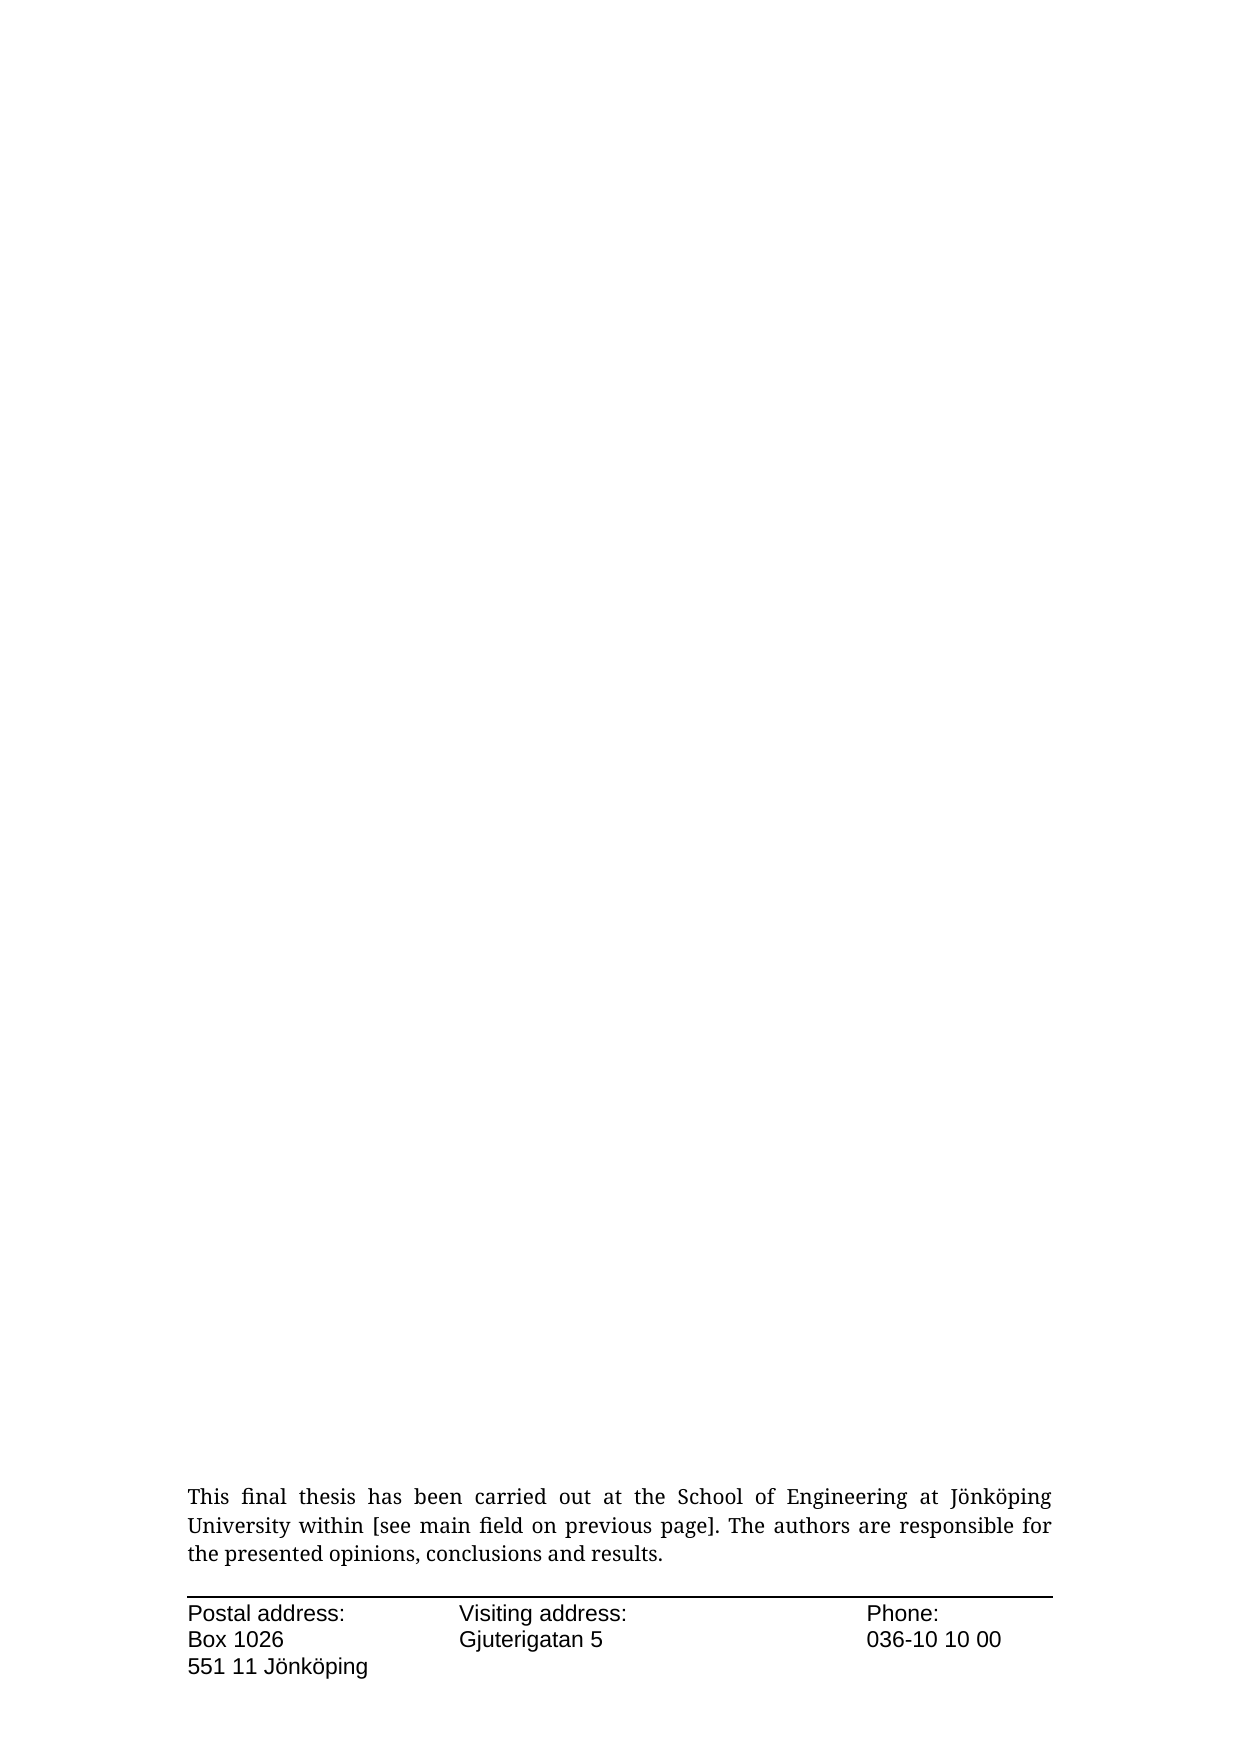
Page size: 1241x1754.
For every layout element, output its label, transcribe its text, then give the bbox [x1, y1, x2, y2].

text This final thesis has been carried out at the School of Engineering at Jönköping University within [see main field on previous page]. The authors are responsible for the presented opinions, conclusions and results. [187, 1482, 1053, 1568]
